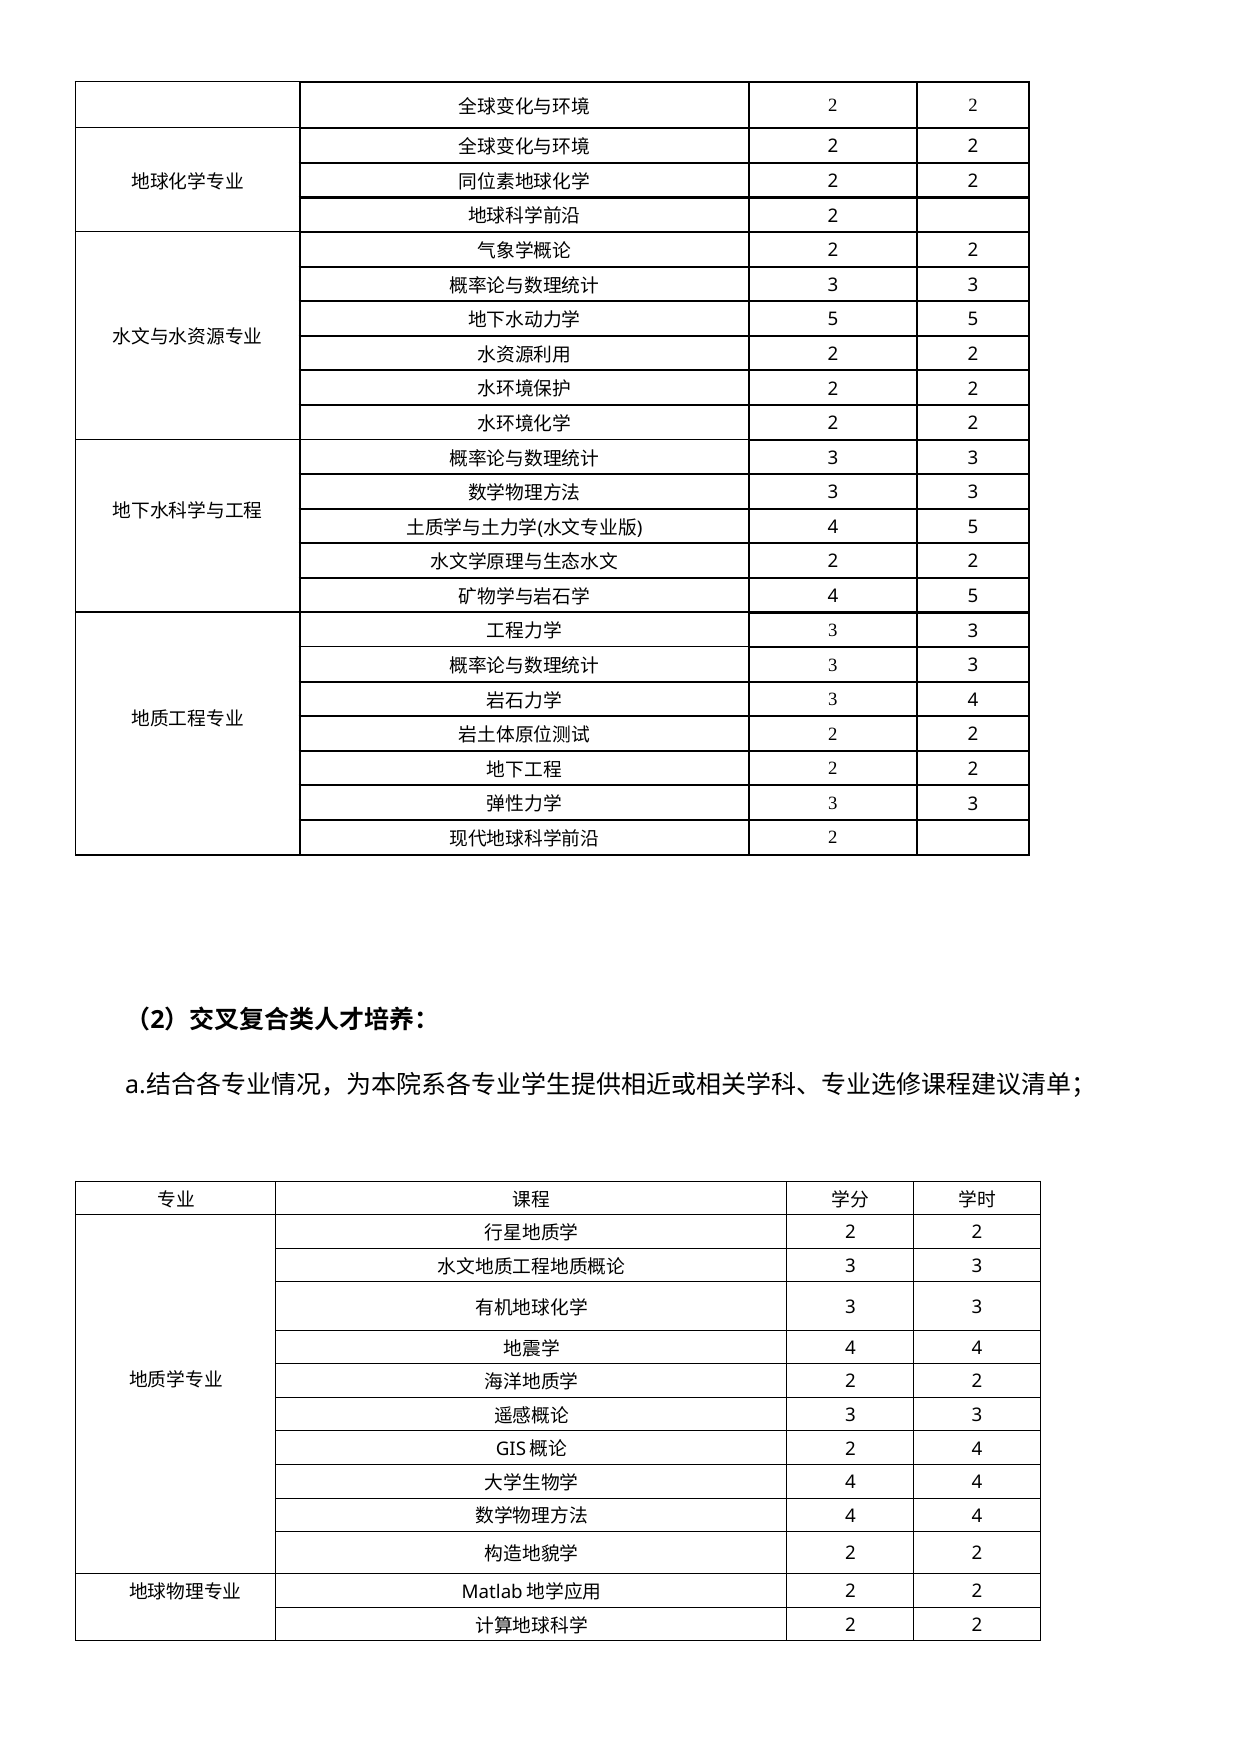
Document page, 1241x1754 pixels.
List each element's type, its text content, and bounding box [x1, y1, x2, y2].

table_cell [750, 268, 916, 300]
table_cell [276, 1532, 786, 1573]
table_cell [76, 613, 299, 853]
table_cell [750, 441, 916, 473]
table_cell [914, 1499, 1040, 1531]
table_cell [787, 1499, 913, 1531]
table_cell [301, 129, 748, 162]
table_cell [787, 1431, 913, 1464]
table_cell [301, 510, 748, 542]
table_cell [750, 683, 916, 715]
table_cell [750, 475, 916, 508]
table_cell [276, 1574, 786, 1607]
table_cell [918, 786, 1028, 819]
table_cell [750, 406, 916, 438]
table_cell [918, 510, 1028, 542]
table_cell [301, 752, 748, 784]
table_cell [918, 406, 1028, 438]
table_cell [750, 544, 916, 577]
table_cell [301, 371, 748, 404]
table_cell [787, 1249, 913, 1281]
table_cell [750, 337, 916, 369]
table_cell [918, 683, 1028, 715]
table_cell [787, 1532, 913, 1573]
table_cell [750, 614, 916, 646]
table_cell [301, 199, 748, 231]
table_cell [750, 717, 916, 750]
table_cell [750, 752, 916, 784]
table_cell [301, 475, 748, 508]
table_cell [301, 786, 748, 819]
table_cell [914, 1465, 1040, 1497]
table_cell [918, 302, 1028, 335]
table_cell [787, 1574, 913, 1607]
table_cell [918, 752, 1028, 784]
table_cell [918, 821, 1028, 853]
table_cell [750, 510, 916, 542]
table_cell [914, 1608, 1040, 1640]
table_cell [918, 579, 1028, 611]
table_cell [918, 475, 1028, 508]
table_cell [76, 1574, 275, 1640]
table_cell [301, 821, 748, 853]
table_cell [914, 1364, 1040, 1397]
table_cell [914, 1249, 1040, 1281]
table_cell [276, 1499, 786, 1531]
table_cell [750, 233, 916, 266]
text a.结合各专业情况，为本院系各专业学生提供相近或相关学科、专业选修课程建议清单； [75, 1051, 1165, 1116]
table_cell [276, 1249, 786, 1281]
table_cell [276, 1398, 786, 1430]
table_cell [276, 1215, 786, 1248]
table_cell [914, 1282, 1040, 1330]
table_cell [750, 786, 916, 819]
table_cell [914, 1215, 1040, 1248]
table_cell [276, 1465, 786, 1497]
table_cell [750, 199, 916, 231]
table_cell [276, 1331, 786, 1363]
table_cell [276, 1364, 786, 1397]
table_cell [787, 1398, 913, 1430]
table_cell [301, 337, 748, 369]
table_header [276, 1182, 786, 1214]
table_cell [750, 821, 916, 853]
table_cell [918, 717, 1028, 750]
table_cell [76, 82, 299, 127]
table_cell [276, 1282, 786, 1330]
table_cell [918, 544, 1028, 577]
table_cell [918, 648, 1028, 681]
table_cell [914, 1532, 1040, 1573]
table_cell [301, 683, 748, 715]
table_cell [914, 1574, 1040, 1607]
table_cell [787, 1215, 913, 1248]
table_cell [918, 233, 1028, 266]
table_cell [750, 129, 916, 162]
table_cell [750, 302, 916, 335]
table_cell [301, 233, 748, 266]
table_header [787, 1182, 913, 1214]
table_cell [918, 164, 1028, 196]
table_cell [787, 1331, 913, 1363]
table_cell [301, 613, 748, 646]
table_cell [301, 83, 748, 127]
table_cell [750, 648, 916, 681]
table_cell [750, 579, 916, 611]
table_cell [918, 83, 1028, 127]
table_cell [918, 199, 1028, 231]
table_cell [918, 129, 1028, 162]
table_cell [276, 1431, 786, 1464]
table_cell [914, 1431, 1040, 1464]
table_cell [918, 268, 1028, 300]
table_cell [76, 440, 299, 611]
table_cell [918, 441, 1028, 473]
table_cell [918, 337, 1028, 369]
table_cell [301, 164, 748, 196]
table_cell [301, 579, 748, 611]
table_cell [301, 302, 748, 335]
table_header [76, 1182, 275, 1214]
text （2）交叉复合类人才培养： [75, 986, 1165, 1051]
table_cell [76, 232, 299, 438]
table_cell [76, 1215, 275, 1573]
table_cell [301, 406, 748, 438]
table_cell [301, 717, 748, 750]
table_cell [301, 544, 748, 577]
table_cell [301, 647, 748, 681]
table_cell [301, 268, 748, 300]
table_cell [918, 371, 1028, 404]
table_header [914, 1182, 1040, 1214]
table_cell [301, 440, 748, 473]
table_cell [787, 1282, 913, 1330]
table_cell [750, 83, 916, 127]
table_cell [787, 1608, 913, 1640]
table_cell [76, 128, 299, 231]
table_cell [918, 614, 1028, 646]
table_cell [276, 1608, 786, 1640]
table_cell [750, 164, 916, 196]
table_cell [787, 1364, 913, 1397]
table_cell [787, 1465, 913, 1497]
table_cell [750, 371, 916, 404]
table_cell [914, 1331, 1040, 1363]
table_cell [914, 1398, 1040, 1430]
